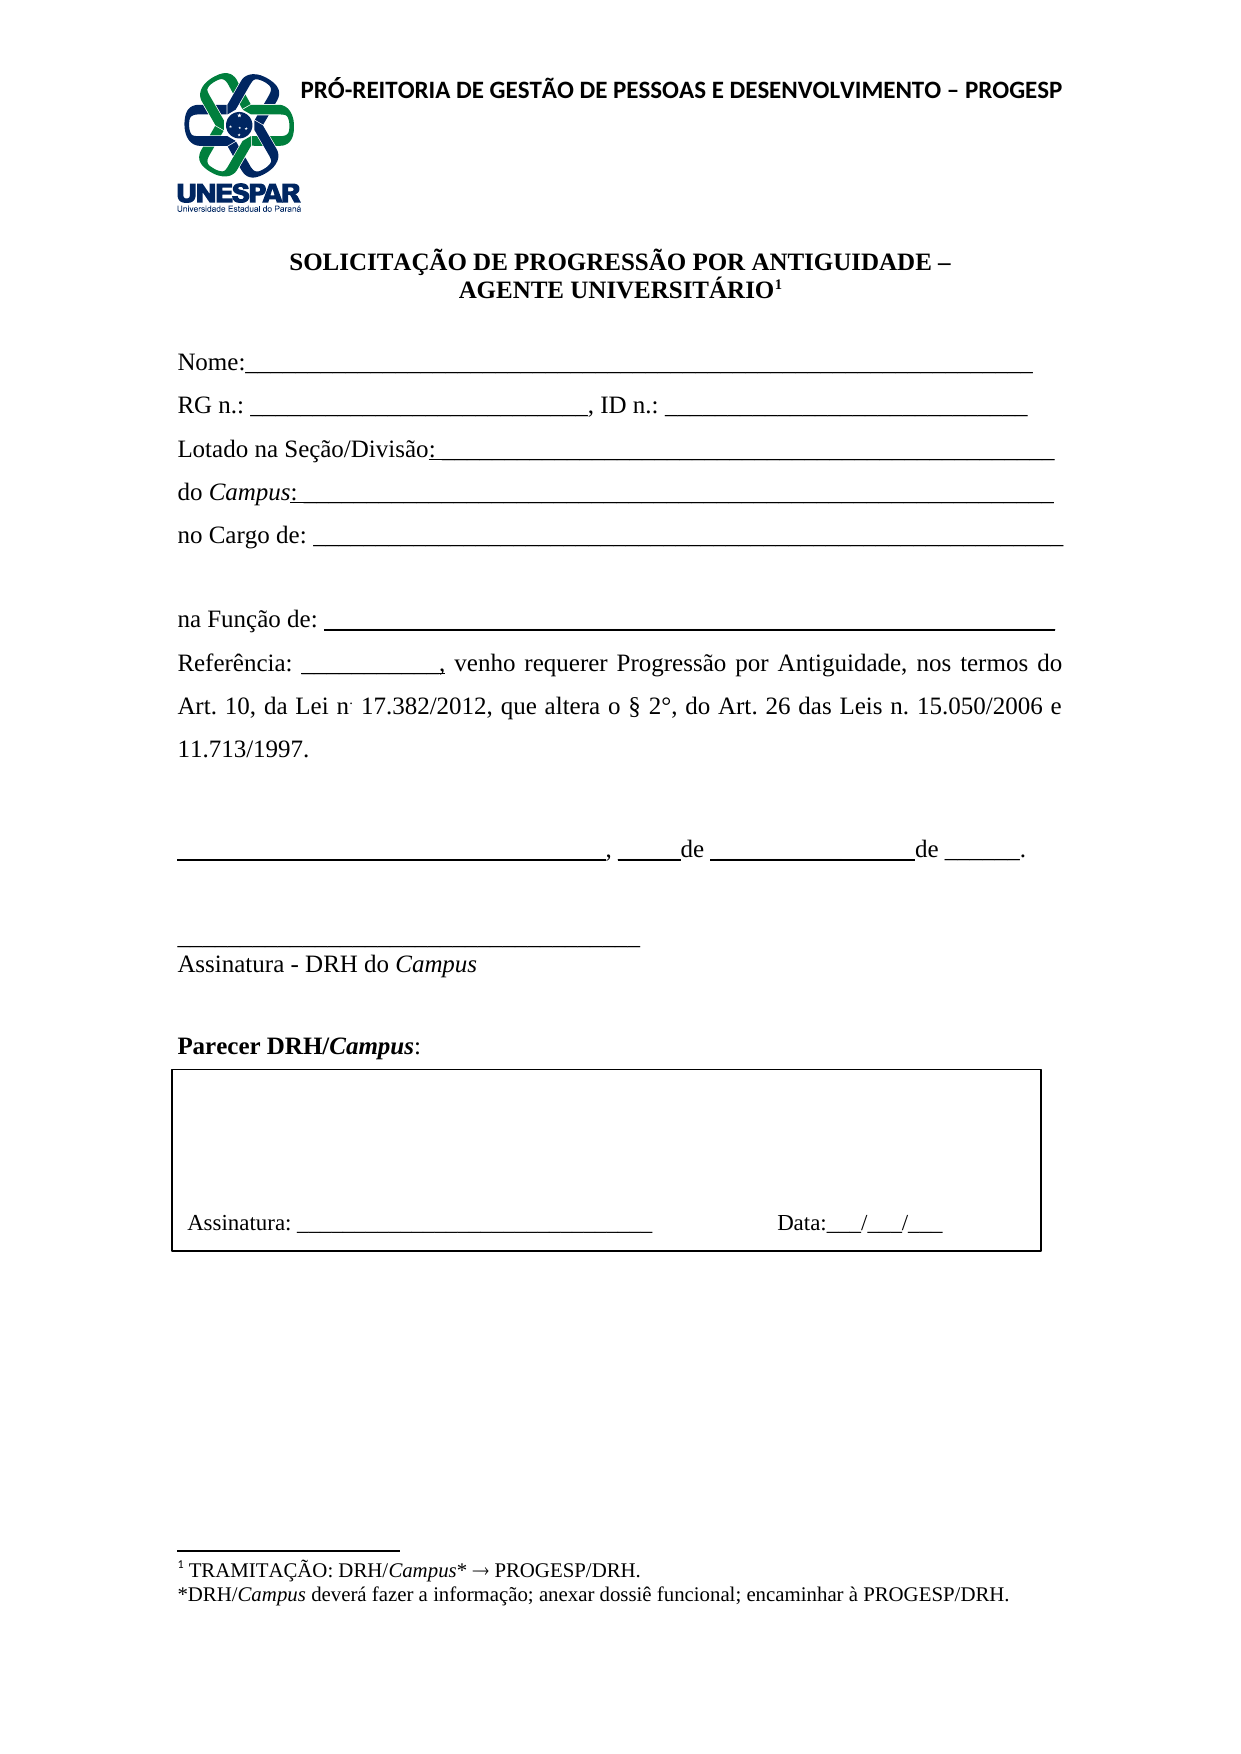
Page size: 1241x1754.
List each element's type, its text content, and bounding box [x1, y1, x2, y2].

text no Cargo de: ____________________________________________________________ [177, 520, 1063, 591]
text Lotado na Seção/Divisão: _________________________________________________ [177, 434, 1063, 462]
text na Função de: __________________________________________________________ [177, 604, 1063, 633]
text Referência: ___________, venho requerer Progressão por Antiguidade, nos termos do Art. 10, da Lei n. 17.382/2012, que altera o § 2°, do Art. 26 das Leis n. 15.050/2006 e 11.713/1997. [177, 648, 1063, 763]
text RG n.: ___________________________, ID n.: _____________________________ [177, 391, 1063, 419]
text _____________________________________ [177, 921, 1063, 949]
text Nome:_______________________________________________________________ [177, 347, 1063, 376]
text AGENTE UNIVERSITÁRIO [177, 276, 1063, 304]
text Parecer DRH/Campus: [177, 1031, 1063, 1060]
text do Campus: ____________________________________________________________ [177, 477, 1063, 506]
text Assinatura - DRH do Campus [177, 949, 1063, 978]
text , _____de __________ de ______. [177, 834, 1063, 863]
text SOLICITAÇÃO DE PROGRESSÃO POR ANTIGUIDADE – [177, 247, 1063, 276]
